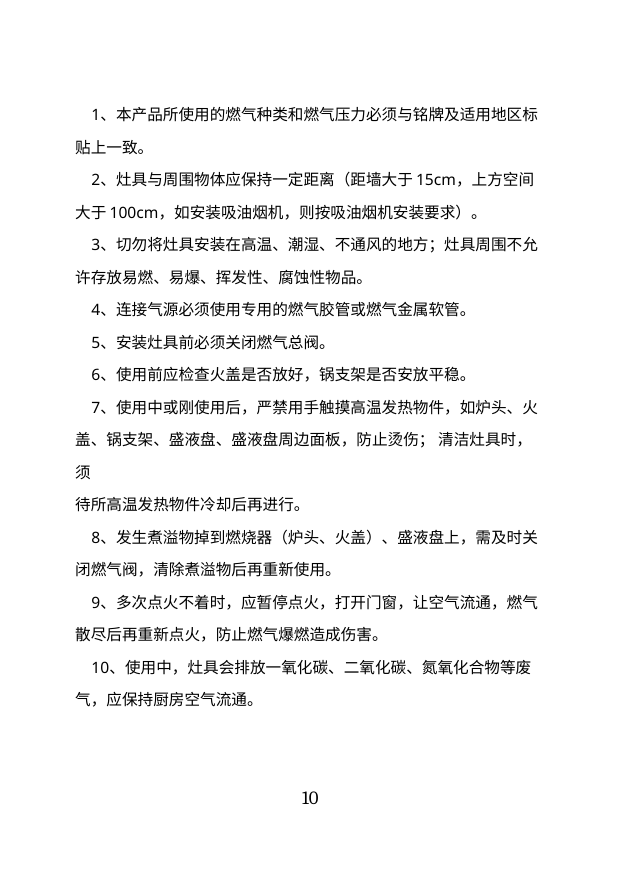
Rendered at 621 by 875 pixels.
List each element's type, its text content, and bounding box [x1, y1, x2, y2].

text 2、灶具与周围物体应保持一定距离（距墙大于15cm，上方空间大于100cm，如安装吸油烟机，则按吸油烟机安装要求）。 [75, 163, 545, 228]
text 待所高温发热物件冷却后再进行。 [75, 488, 545, 520]
text 10、使用中，灶具会排放一氧化碳、二氧化碳、氮氧化合物等废气，应保持厨房空气流通。 [75, 650, 545, 715]
text 4、连接气源必须使用专用的燃气胶管或燃气金属软管。 [75, 293, 545, 325]
text 9、多次点火不着时，应暂停点火，打开门窗，让空气流通，燃气散尽后再重新点火，防止燃气爆燃造成伤害。 [75, 585, 545, 650]
text 1、本产品所使用的燃气种类和燃气压力必须与铭牌及适用地区标贴上一致。 [75, 98, 545, 163]
text 3、切勿将灶具安装在高温、潮湿、不通风的地方；灶具周围不允许存放易燃、易爆、挥发性、腐蚀性物品。 [75, 228, 545, 293]
text 5、安装灶具前必须关闭燃气总阀。 [75, 325, 545, 358]
text 6、使用前应检查火盖是否放好，锅支架是否安放平稳。 [75, 358, 545, 390]
text 7、使用中或刚使用后，严禁用手触摸高温发热物件，如炉头、火盖、锅支架、盛液盘、盛液盘周边面板，防止烫伤； 清洁灶具时，须 [75, 390, 545, 488]
text 8、发生煮溢物掉到燃烧器（炉头、火盖）、盛液盘上，需及时关闭燃气阀，清除煮溢物后再重新使用。 [75, 520, 545, 585]
